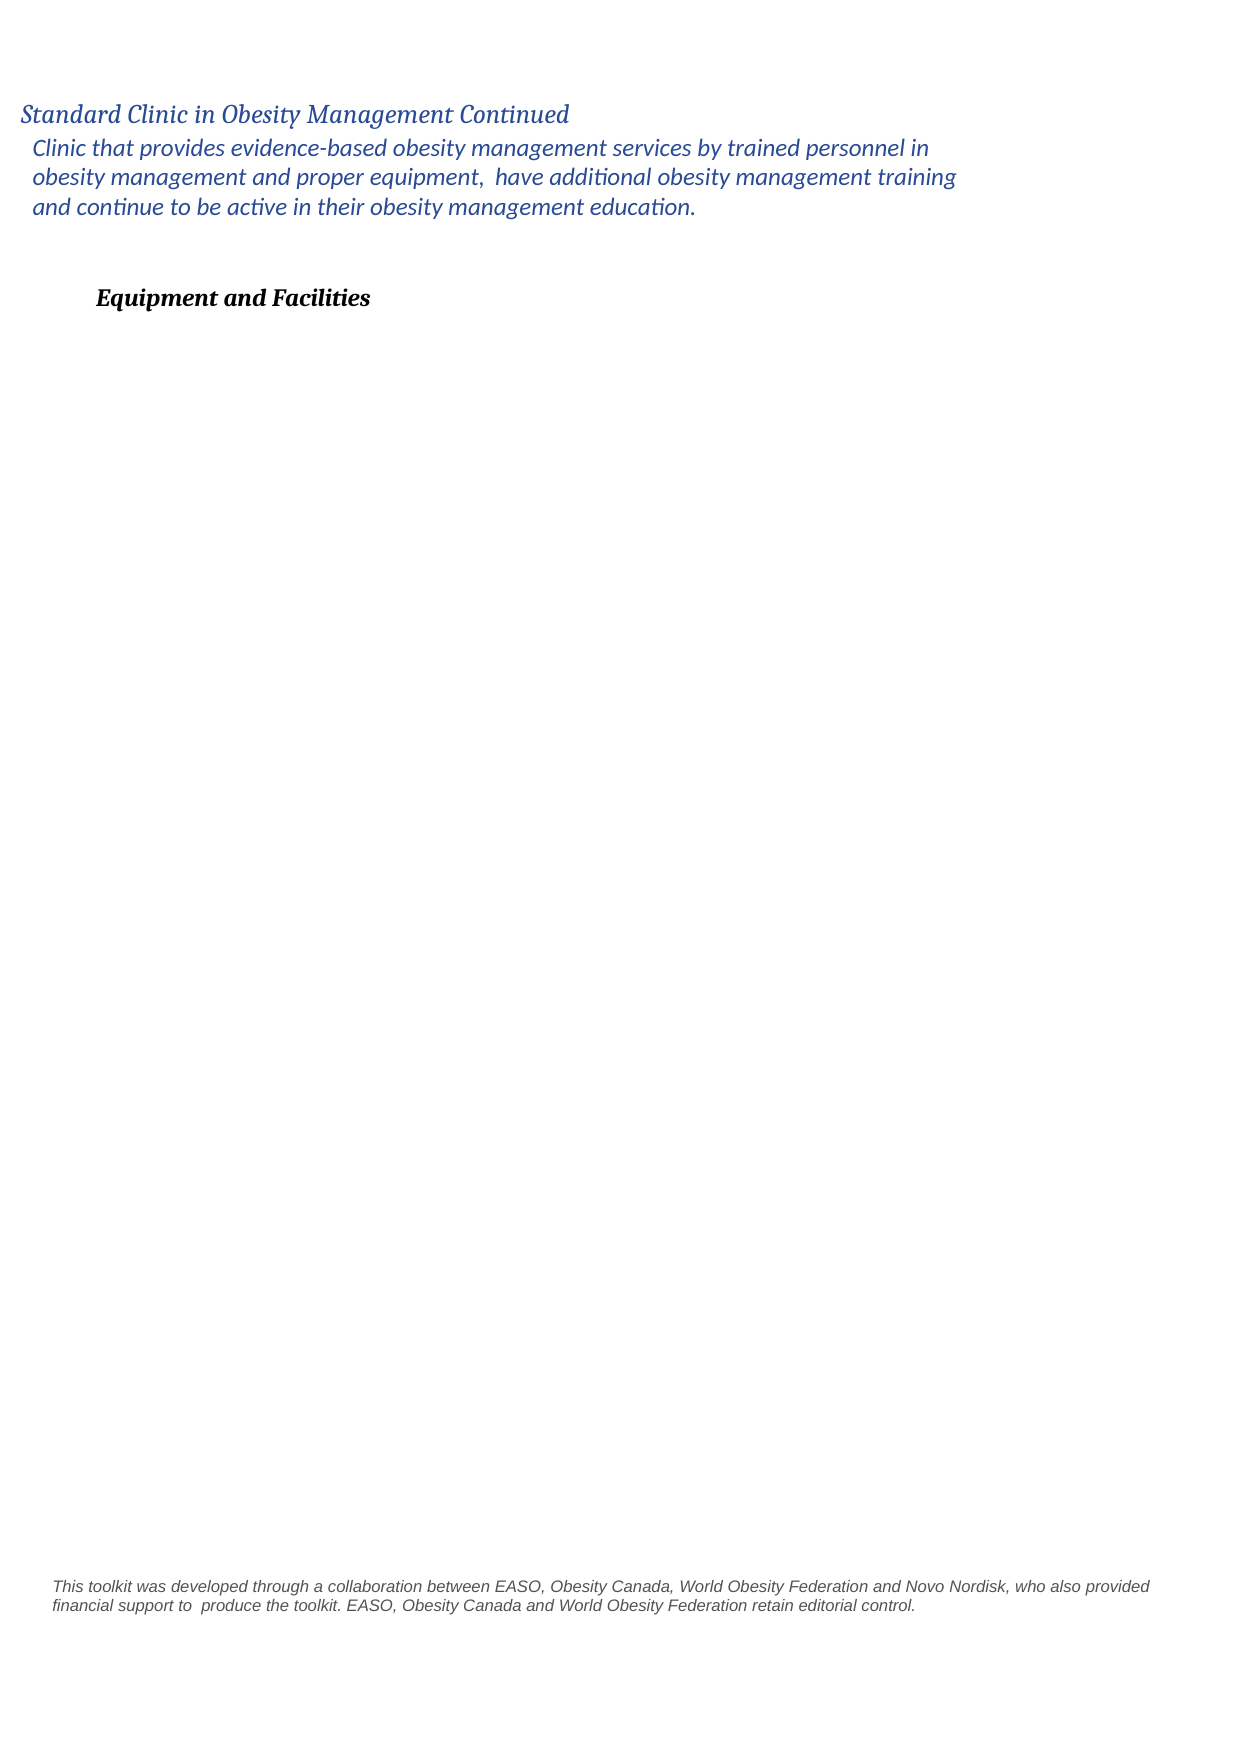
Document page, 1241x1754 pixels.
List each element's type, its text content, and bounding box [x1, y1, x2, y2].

text Clinic that provides evidence-based obesity management services by trained personnel in obesity management and proper equipment, have additional obesity management training and continue to be active in their obesity management education. [32, 132, 963, 222]
subtitle Equipment and Facilities [21, 284, 963, 313]
subtitle Standard Clinic in Obesity Management Continued [21, 89, 963, 132]
